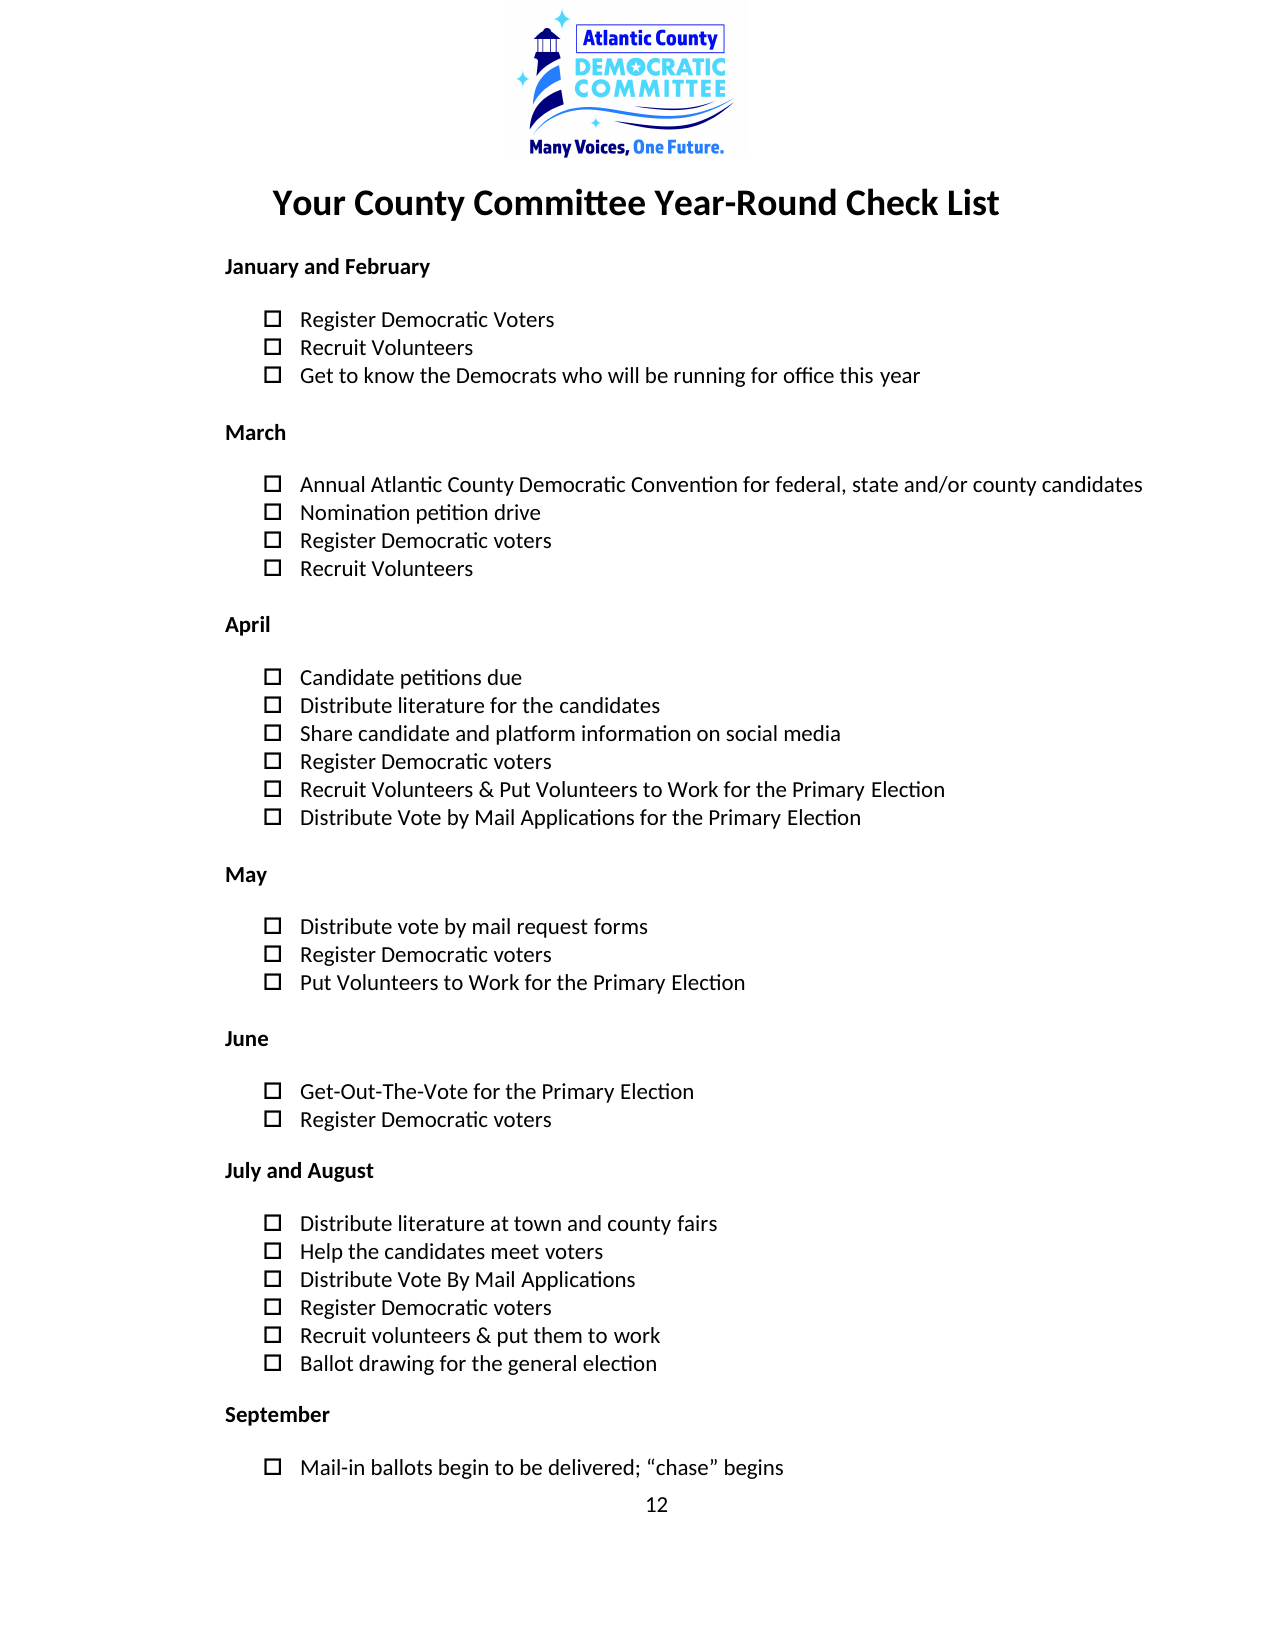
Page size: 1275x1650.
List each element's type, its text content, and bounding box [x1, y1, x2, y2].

list Register Democratic voters [262, 941, 1217, 968]
list Distribute literature at town and county fairs [262, 1209, 1217, 1237]
list Register Democratic voters [262, 747, 1217, 775]
list Recruit Volunteers [262, 333, 1217, 361]
list Candidate petitions due [262, 663, 1217, 691]
list Annual Atlantic County Democratic Convention for federal, state and/or county candidates [262, 471, 1217, 498]
list Get-Out-The-Vote for the Primary Election [262, 1077, 1217, 1105]
list Register Democratic voters [262, 1293, 1217, 1321]
list Register Democratic voters [262, 1105, 1217, 1133]
subtitle July and August [225, 1156, 1217, 1184]
list Distribute vote by mail request forms [262, 912, 1217, 941]
list Distribute literature for the candidates [262, 691, 1217, 719]
subtitle April [225, 610, 1217, 638]
list Ballot drawing for the general election [262, 1349, 1217, 1377]
subtitle Your County Committee Year-Round Check List [273, 179, 1217, 225]
subtitle January and February [225, 252, 1217, 281]
picture [503, 0, 748, 159]
subtitle September [225, 1400, 1217, 1428]
list Register Democratic voters [262, 526, 1217, 554]
list Mail-in ballots begin to be delivered; “chase” begins [262, 1453, 1217, 1481]
list Help the candidates meet voters [262, 1237, 1217, 1265]
subtitle June [225, 1024, 1217, 1052]
list Nomination petition drive [262, 498, 1217, 526]
list Share candidate and platform information on social media [262, 719, 1217, 747]
subtitle May [225, 860, 1217, 888]
list Distribute Vote By Mail Applications [262, 1265, 1217, 1293]
list Distribute Vote by Mail Applications for the Primary Election [262, 803, 1217, 831]
list Register Democratic Voters [262, 305, 1217, 333]
list Recruit Volunteers [262, 554, 1217, 582]
list Put Volunteers to Work for the Primary Election [262, 968, 1217, 996]
list Get to know the Democrats who will be running for office this year [262, 361, 1217, 389]
list Recruit volunteers & put them to work [262, 1321, 1217, 1349]
list Recruit Volunteers & Put Volunteers to Work for the Primary Election [262, 775, 1217, 803]
subtitle March [225, 418, 1217, 446]
